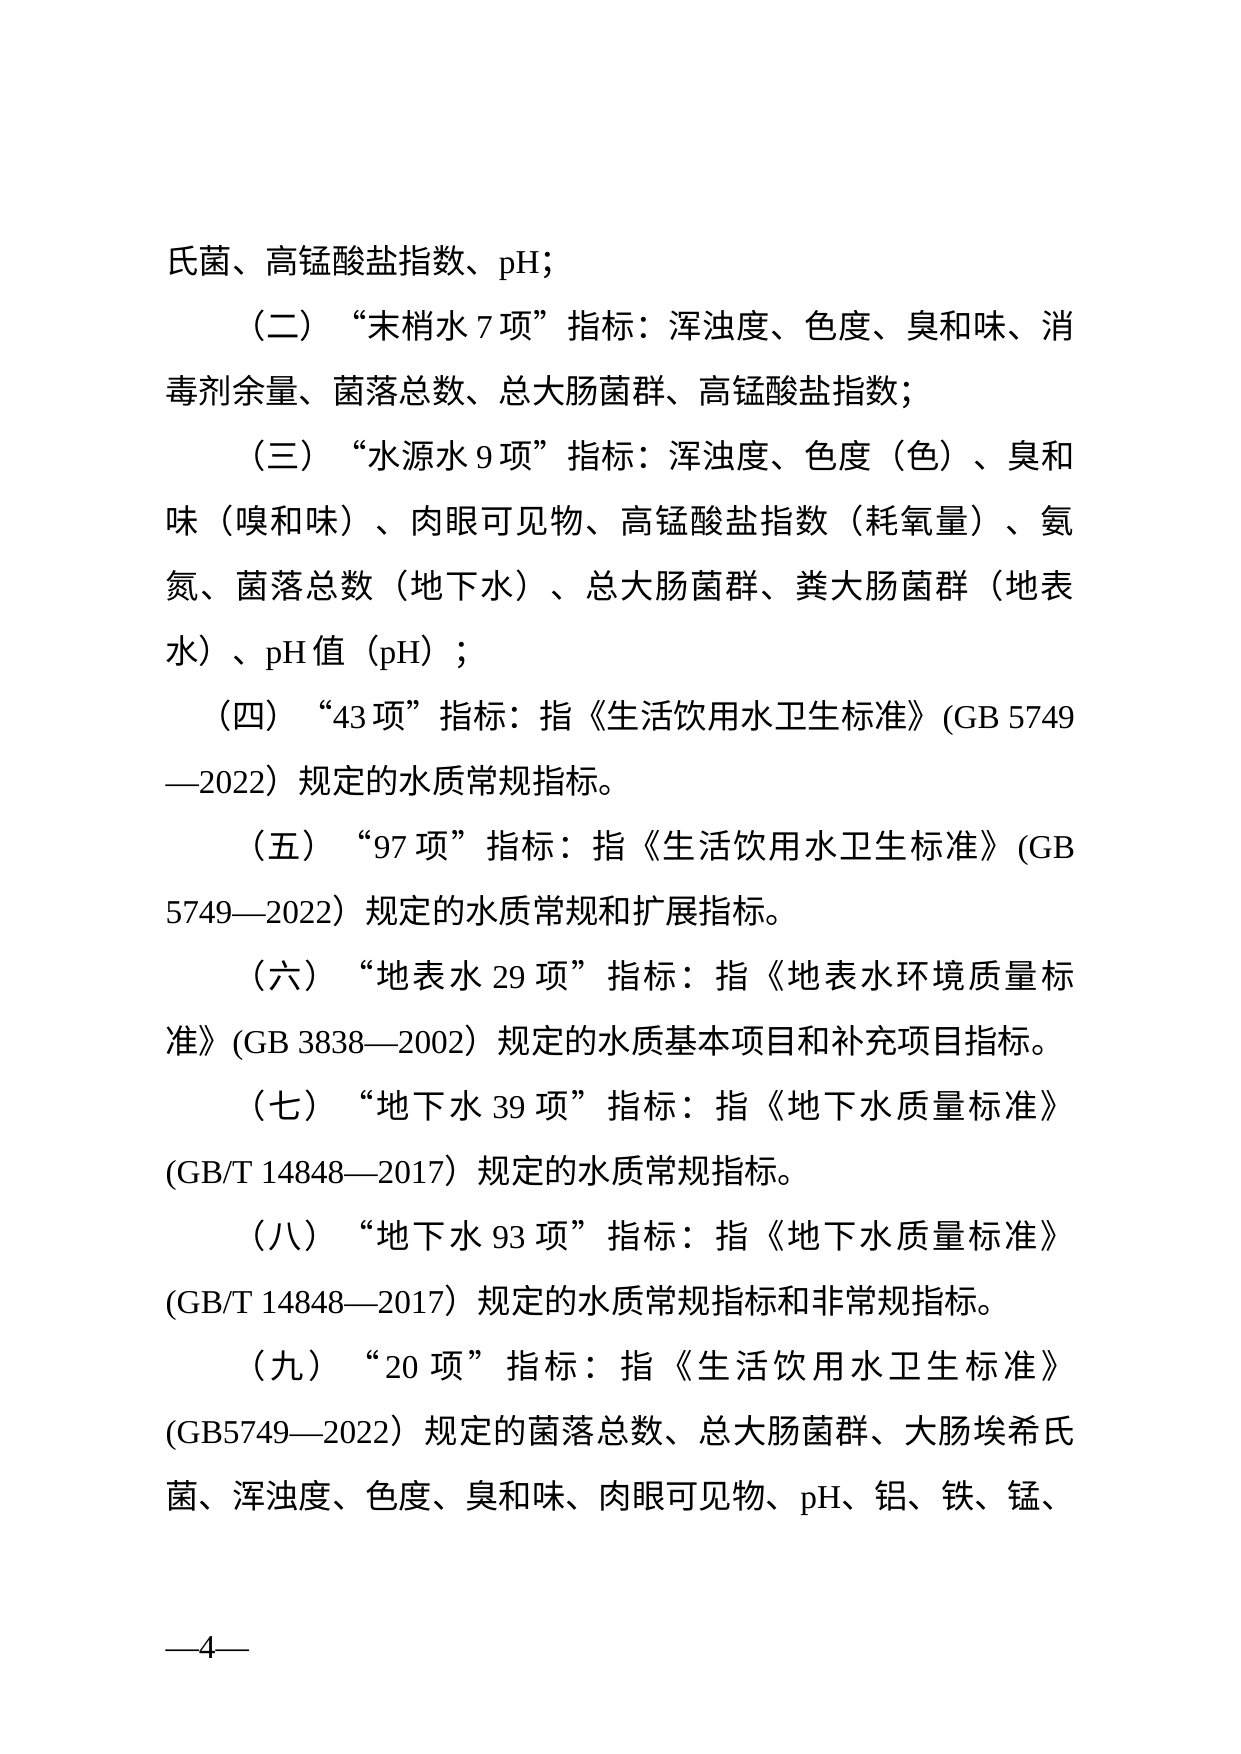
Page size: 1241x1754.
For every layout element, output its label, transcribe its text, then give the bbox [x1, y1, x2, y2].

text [165, 227, 1075, 292]
text （三）“水源水9项”指标：浑浊度、色度（色）、臭和味（嗅和味）、肉眼可见物、高锰酸盐指数（耗氧量）、氨氮、菌落总数（地下水）、总大肠菌群、粪大肠菌群（地表水）、pH值（pH）； [165, 422, 1075, 682]
text （六）“地表水29项”指标：指《地表水环境质量标准》(GB 3838—2002）规定的水质基本项目和补充项目指标。 [165, 942, 1075, 1072]
text （五）“97项”指标：指《生活饮用水卫生标准》(GB 5749—2022）规定的水质常规和扩展指标。 [165, 812, 1075, 942]
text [165, 1332, 1075, 1527]
text （七）“地下水39项”指标：指《地下水质量标准》(GB/T 14848—2017）规定的水质常规指标。 [165, 1072, 1075, 1202]
text （八）“地下水93项”指标：指《地下水质量标准》(GB/T 14848—2017）规定的水质常规指标和非常规指标。 [165, 1202, 1075, 1332]
text （四）“43项”指标：指《生活饮用水卫生标准》(GB 5749—2022）规定的水质常规指标。 [165, 682, 1075, 812]
text （二）“末梢水7项”指标：浑浊度、色度、臭和味、消毒剂余量、菌落总数、总大肠菌群、高锰酸盐指数； [165, 292, 1075, 422]
